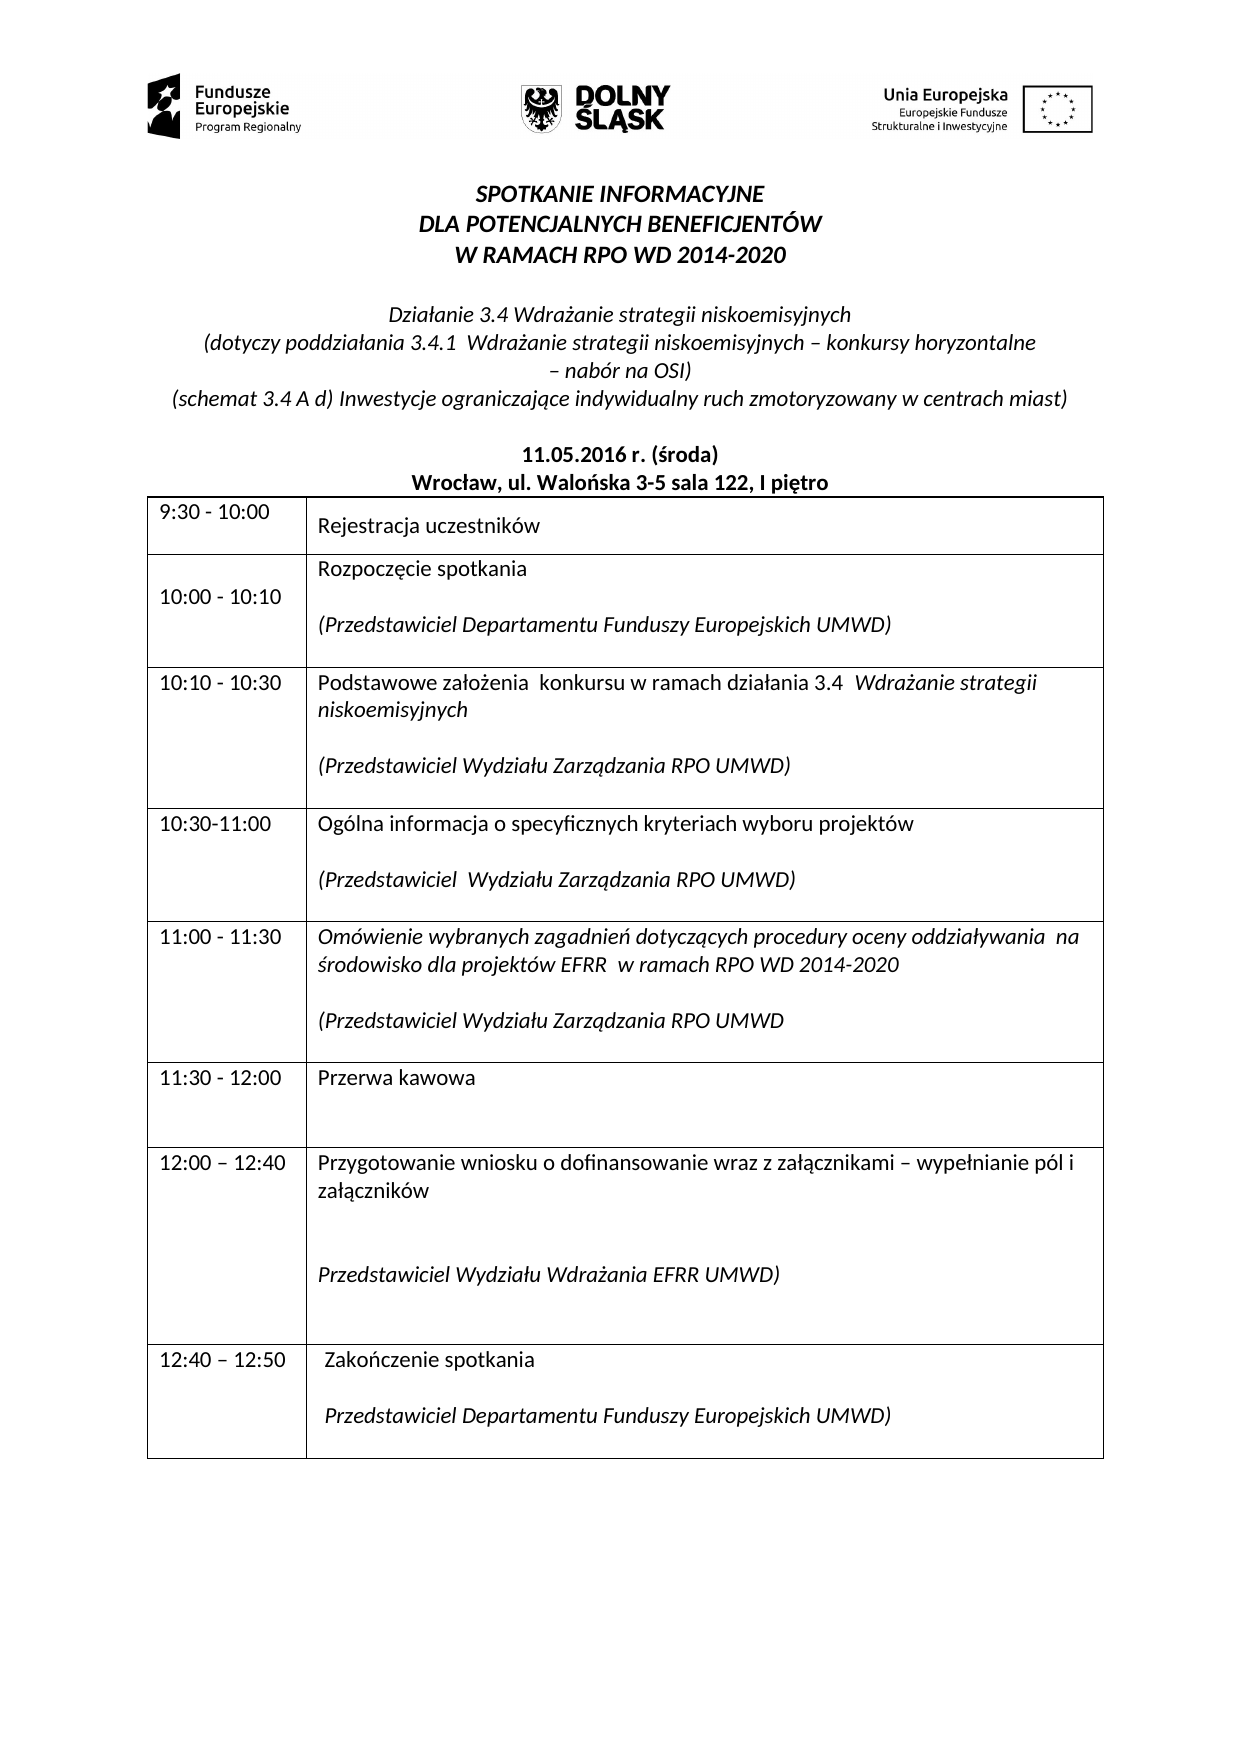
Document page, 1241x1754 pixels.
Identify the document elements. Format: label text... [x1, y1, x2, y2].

table_cell 12:40 – 12:50 [148, 1345, 306, 1457]
table_header Rejestracja uczestników [307, 498, 1103, 553]
table_cell Zakończenie spotkania Przedstawiciel Departamentu Funduszy Europejskich UMWD) [307, 1345, 1103, 1457]
table_cell 10:30-11:00 [148, 809, 306, 921]
text Wrocław, ul. Walońska 3-5 sala 122, I piętro [148, 468, 1093, 496]
table_cell 11:00 - 11:30 [148, 922, 306, 1062]
text (dotyczy poddziałania 3.4.1 Wdrażanie strategii niskoemisyjnych – konkursy horyzontalne – nabór na OSI) [148, 328, 1093, 384]
table_cell Rozpoczęcie spotkania (Przedstawiciel Departamentu Funduszy Europejskich UMWD) [307, 555, 1103, 667]
text (schemat 3.4 A d) Inwestycje ograniczające indywidualny ruch zmotoryzowany w centrach miast) [148, 384, 1093, 412]
table_cell 12:00 – 12:40 [148, 1148, 306, 1344]
table_cell 10:10 - 10:30 [148, 668, 306, 808]
table_cell Przygotowanie wniosku o dofinansowanie wraz z załącznikami – wypełnianie pól i załączników Przedstawiciel Wydziału Wdrażania EFRR UMWD) [307, 1148, 1103, 1344]
text SPOTKANIE INFORMACYJNE [148, 178, 1093, 209]
table_header 9:30 - 10:00 [148, 498, 306, 553]
text W RAMACH RPO WD 2014-2020 [148, 239, 1093, 270]
table_cell Podstawowe założenia konkursu w ramach działania 3.4 Wdrażanie strategii niskoemisyjnych (Przedstawiciel Wydziału Zarządzania RPO UMWD) [307, 668, 1103, 808]
picture [147, 73, 1093, 139]
text DLA POTENCJALNYCH BENEFICJENTÓW [148, 209, 1093, 239]
text Działanie 3.4 Wdrażanie strategii niskoemisyjnych [148, 300, 1093, 328]
table_cell Omówienie wybranych zagadnień dotyczących procedury oceny oddziaływania na środowisko dla projektów EFRR w ramach RPO WD 2014-2020 (Przedstawiciel Wydziału Zarządzania RPO UMWD [307, 922, 1103, 1062]
table_cell 10:00 - 10:10 [148, 555, 306, 667]
table_cell 11:30 - 12:00 [148, 1063, 306, 1147]
table_cell Ogólna informacja o specyficznych kryteriach wyboru projektów (Przedstawiciel Wydziału Zarządzania RPO UMWD) [307, 809, 1103, 921]
text 11.05.2016 r. (środa) [148, 440, 1093, 468]
table_cell Przerwa kawowa [307, 1063, 1103, 1147]
